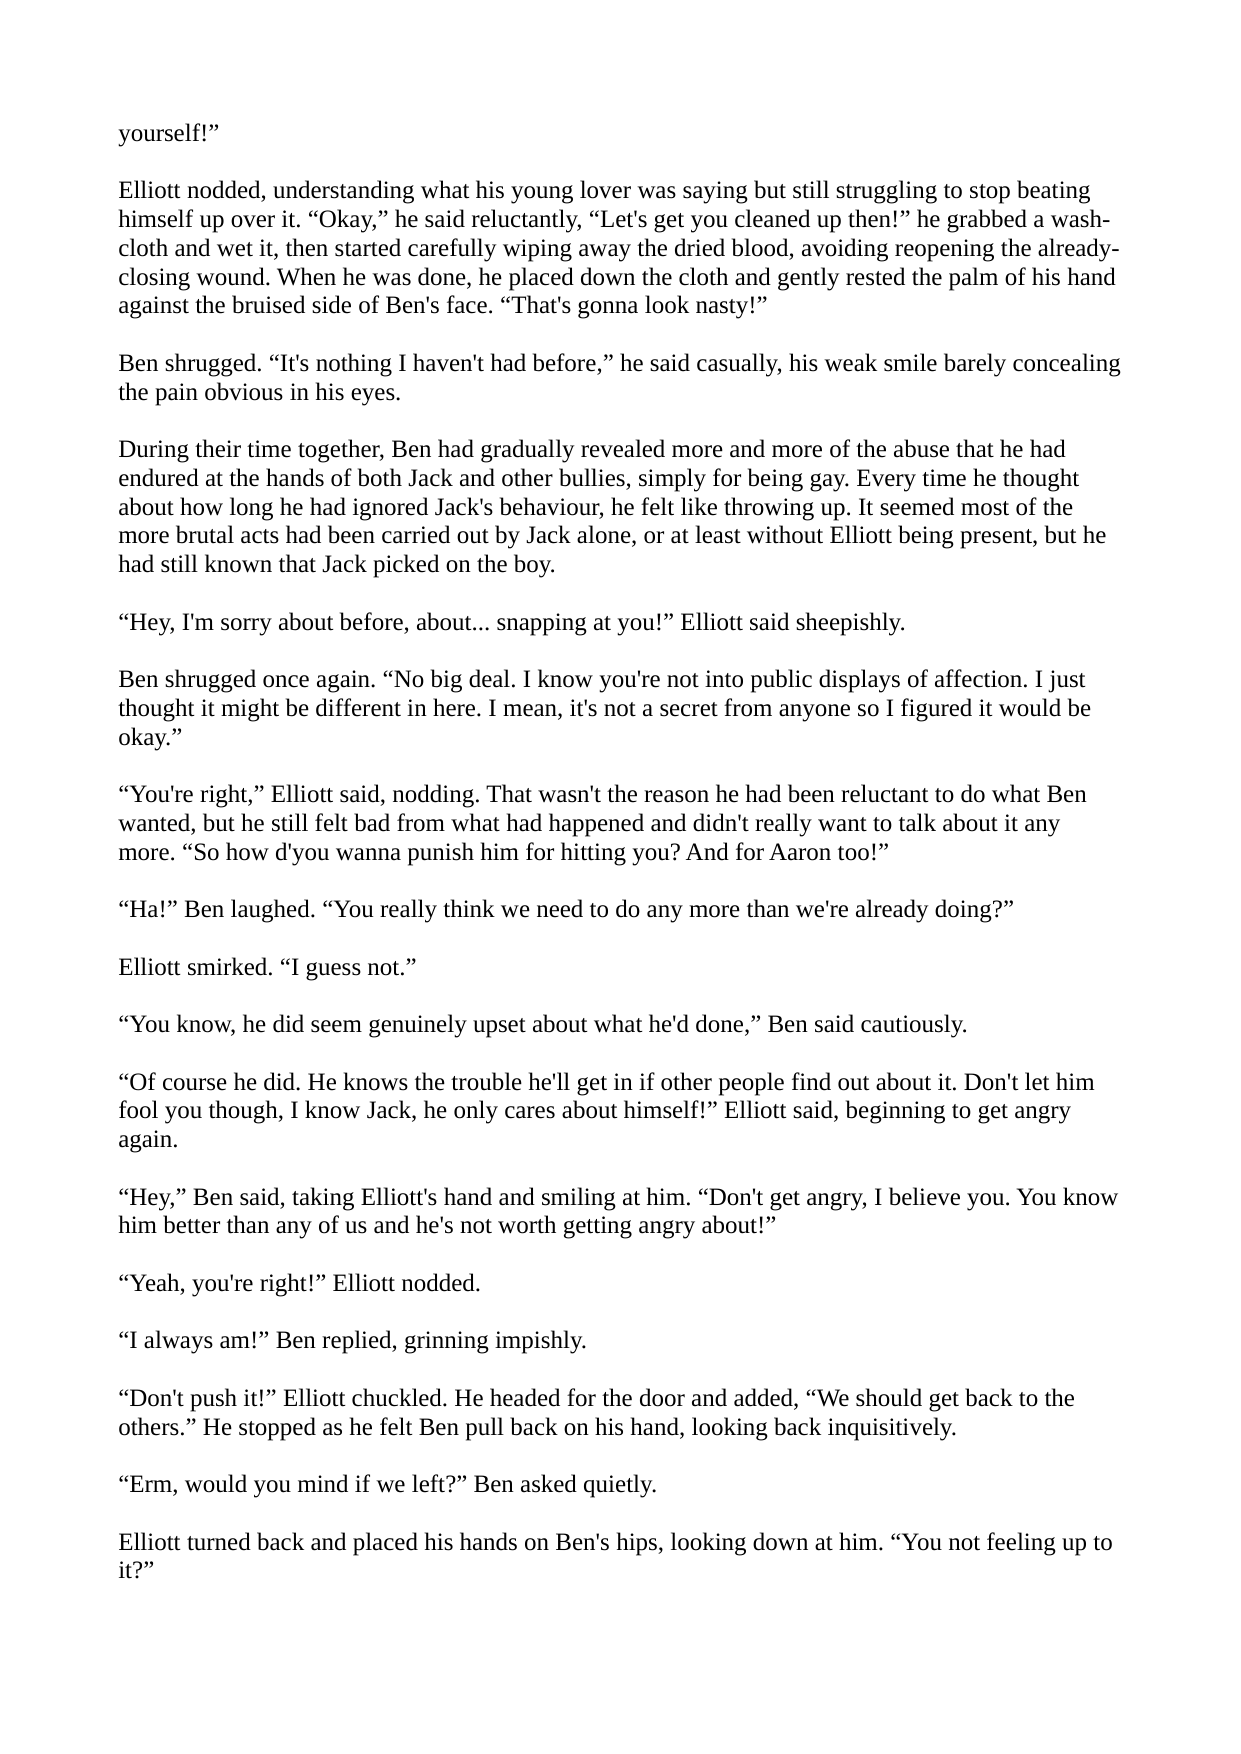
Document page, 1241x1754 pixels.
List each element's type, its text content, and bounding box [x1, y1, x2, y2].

text “Hey,” Ben said, taking Elliott's hand and smiling at him. “Don't get angry, I believe you. You know him better than any of us and he's not worth getting angry about!” [118, 1182, 1122, 1239]
text “Hey, I'm sorry about before, about... snapping at you!” Elliott said sheepishly. [118, 607, 1122, 636]
text “Erm, would you mind if we left?” Ben asked quietly. [118, 1469, 1122, 1498]
text “Of course he did. He knows the trouble he'll get in if other people find out about it. Don't let him fool you though, I know Jack, he only cares about himself!” Elliott said, beginning to get angry again. [118, 1067, 1122, 1153]
text Ben shrugged. “It's nothing I haven't had before,” he said casually, his weak smile barely concealing the pain obvious in his eyes. [118, 348, 1122, 406]
text “Don't push it!” Elliott chuckled. He headed for the door and added, “We should get back to the others.” He stopped as he felt Ben pull back on his hand, looking back inquisitively. [118, 1383, 1122, 1441]
text Ben shrugged once again. “No big deal. I know you're not into public displays of affection. I just thought it might be different in here. I mean, it's not a secret from anyone so I figured it would be okay.” [118, 664, 1122, 751]
text “You're right,” Elliott said, nodding. That wasn't the reason he had been reluctant to do what Ben wanted, but he still felt bad from what had happened and didn't really want to talk about it any more. “So how d'you wanna punish him for hitting you? And for Aaron too!” [118, 779, 1122, 866]
text “You know, he did seem genuinely upset about what he'd done,” Ben said cautiously. [118, 1009, 1122, 1038]
text “Ha!” Ben laughed. “You really think we need to do any more than we're already doing?” [118, 894, 1122, 923]
text During their time together, Ben had gradually revealed more and more of the abuse that he had endured at the hands of both Jack and other bullies, simply for being gay. Every time he thought about how long he had ignored Jack's behaviour, he felt like throwing up. It seemed most of the more brutal acts had been carried out by Jack alone, or at least without Elliott being present, but he had still known that Jack picked on the boy. [118, 434, 1122, 578]
text Elliott smirked. “I guess not.” [118, 952, 1122, 981]
text “Yeah, you're right!” Elliott nodded. [118, 1268, 1122, 1297]
text Elliott turned back and placed his hands on Ben's hips, looking down at him. “You not feeling up to it?” [118, 1527, 1122, 1584]
text Elliott nodded, understanding what his young lover was saying but still struggling to stop beating himself up over it. “Okay,” he said reluctantly, “Let's get you cleaned up then!” he grabbed a wash-cloth and wet it, then started carefully wiping away the dried blood, avoiding reopening the already-closing wound. When he was done, he placed down the cloth and gently rested the palm of his hand against the bruised side of Ben's face. “That's gonna look nasty!” [118, 176, 1122, 319]
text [118, 118, 1122, 147]
text “I always am!” Ben replied, grinning impishly. [118, 1326, 1122, 1354]
